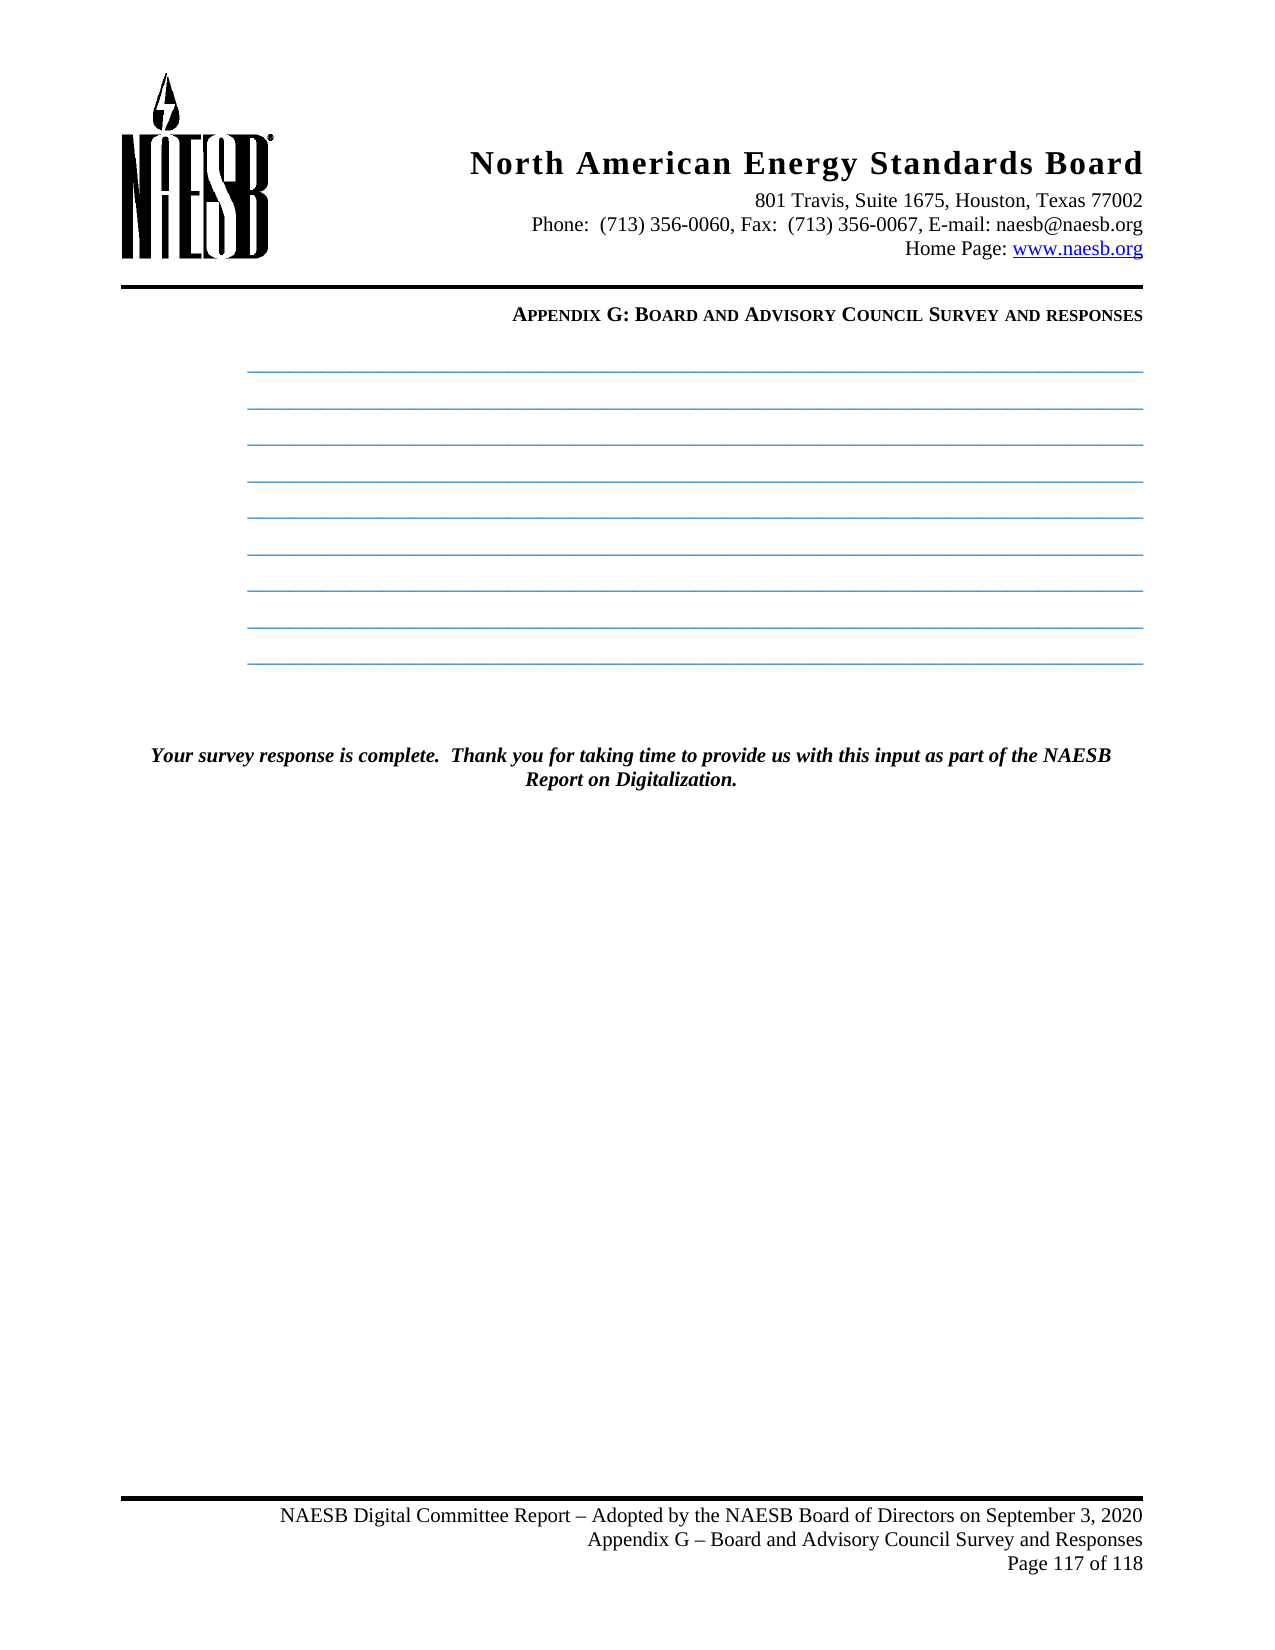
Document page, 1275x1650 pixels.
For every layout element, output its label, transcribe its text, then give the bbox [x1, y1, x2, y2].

picture [117, 73, 279, 260]
text ______________________________________________________________________________________ [196, 607, 1143, 631]
text ______________________________________________________________________________________ [196, 534, 1143, 558]
text ______________________________________________________________________________________ [196, 497, 1143, 521]
text ______________________________________________________________________________________ [196, 643, 1143, 667]
text ______________________________________________________________________________________ [196, 424, 1143, 448]
text ______________________________________________________________________________________ [196, 461, 1143, 485]
text ______________________________________________________________________________________ [196, 570, 1143, 594]
text ______________________________________________________________________________________ [196, 387, 1143, 412]
text ______________________________________________________________________________________ [196, 351, 1143, 375]
list Your survey response is complete. Thank you for taking time to provide us with this input as part of the NAESB Report on Digitalization. [121, 742, 1143, 791]
